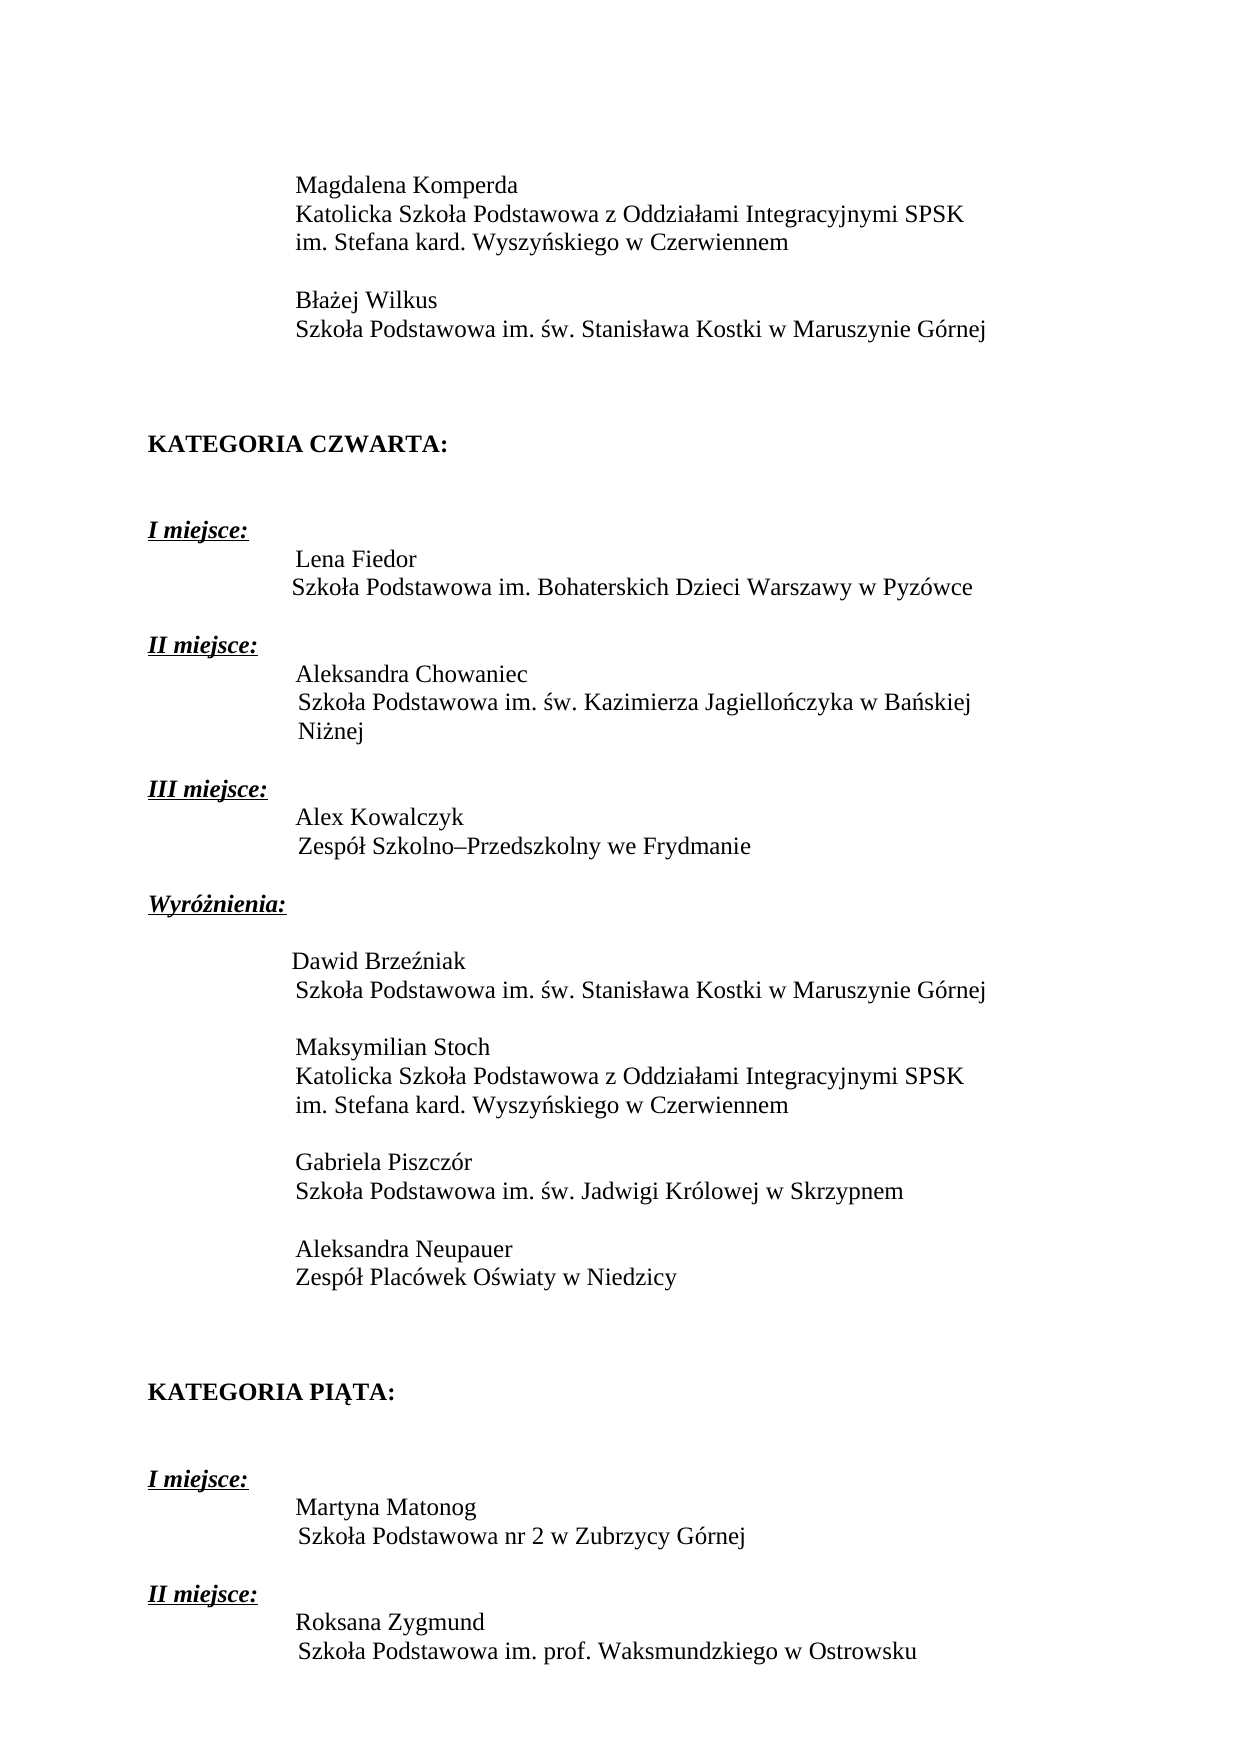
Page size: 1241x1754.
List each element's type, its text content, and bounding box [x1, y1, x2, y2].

text Katolicka Szkoła Podstawowa z Oddziałami Integracyjnymi SPSK [221, 199, 1107, 227]
text Szkoła Podstawowa im. Bohaterskich Dzieci Warszawy w Pyzówce [148, 572, 1107, 601]
text Szkoła Podstawowa im. prof. Waksmundzkiego w Ostrowsku [148, 1636, 1107, 1665]
text II miejsce: [148, 1579, 1107, 1607]
text KATEGORIA PIĄTA: [148, 1377, 1107, 1406]
text Aleksandra Neupauer [221, 1234, 1107, 1262]
text Martyna Matonog [148, 1492, 1107, 1521]
text Szkoła Podstawowa im. św. Stanisława Kostki w Maruszynie Górnej [221, 975, 1107, 1004]
text KATEGORIA CZWARTA: [148, 429, 1107, 457]
text Magdalena Komperda [221, 170, 1107, 199]
text II miejsce: [148, 630, 1107, 659]
text Zespół Placówek Oświaty w Niedzicy [221, 1262, 1107, 1291]
text Alex Kowalczyk [148, 802, 1107, 831]
text I miejsce: [148, 1464, 1107, 1492]
text Gabriela Piszczór [221, 1147, 1107, 1176]
text Maksymilian Stoch [221, 1032, 1107, 1061]
text Zespół Szkolno–Przedszkolny we Frydmanie [148, 831, 1107, 860]
text Aleksandra Chowaniec [148, 659, 1107, 687]
text Lena Fiedor [148, 544, 1107, 572]
text Roksana Zygmund [148, 1607, 1107, 1636]
text im. Stefana kard. Wyszyńskiego w Czerwiennem [221, 227, 1107, 256]
text im. Stefana kard. Wyszyńskiego w Czerwiennem [221, 1090, 1107, 1119]
text I miejsce: [148, 515, 1107, 544]
text Błażej Wilkus [221, 285, 1107, 314]
text Szkoła Podstawowa im. św. Kazimierza Jagiellończyka w Bańskiej [148, 687, 1107, 716]
text Szkoła Podstawowa im. św. Stanisława Kostki w Maruszynie Górnej [221, 314, 1107, 342]
text Szkoła Podstawowa im. św. Jadwigi Królowej w Skrzypnem [221, 1176, 1107, 1205]
text Katolicka Szkoła Podstawowa z Oddziałami Integracyjnymi SPSK [221, 1061, 1107, 1090]
text Niżnej [148, 716, 1107, 745]
text Dawid Brzeźniak [148, 946, 1107, 975]
text Wyróżnienia: [148, 889, 1107, 917]
text Szkoła Podstawowa nr 2 w Zubrzycy Górnej [148, 1521, 1107, 1550]
text III miejsce: [148, 774, 1107, 802]
